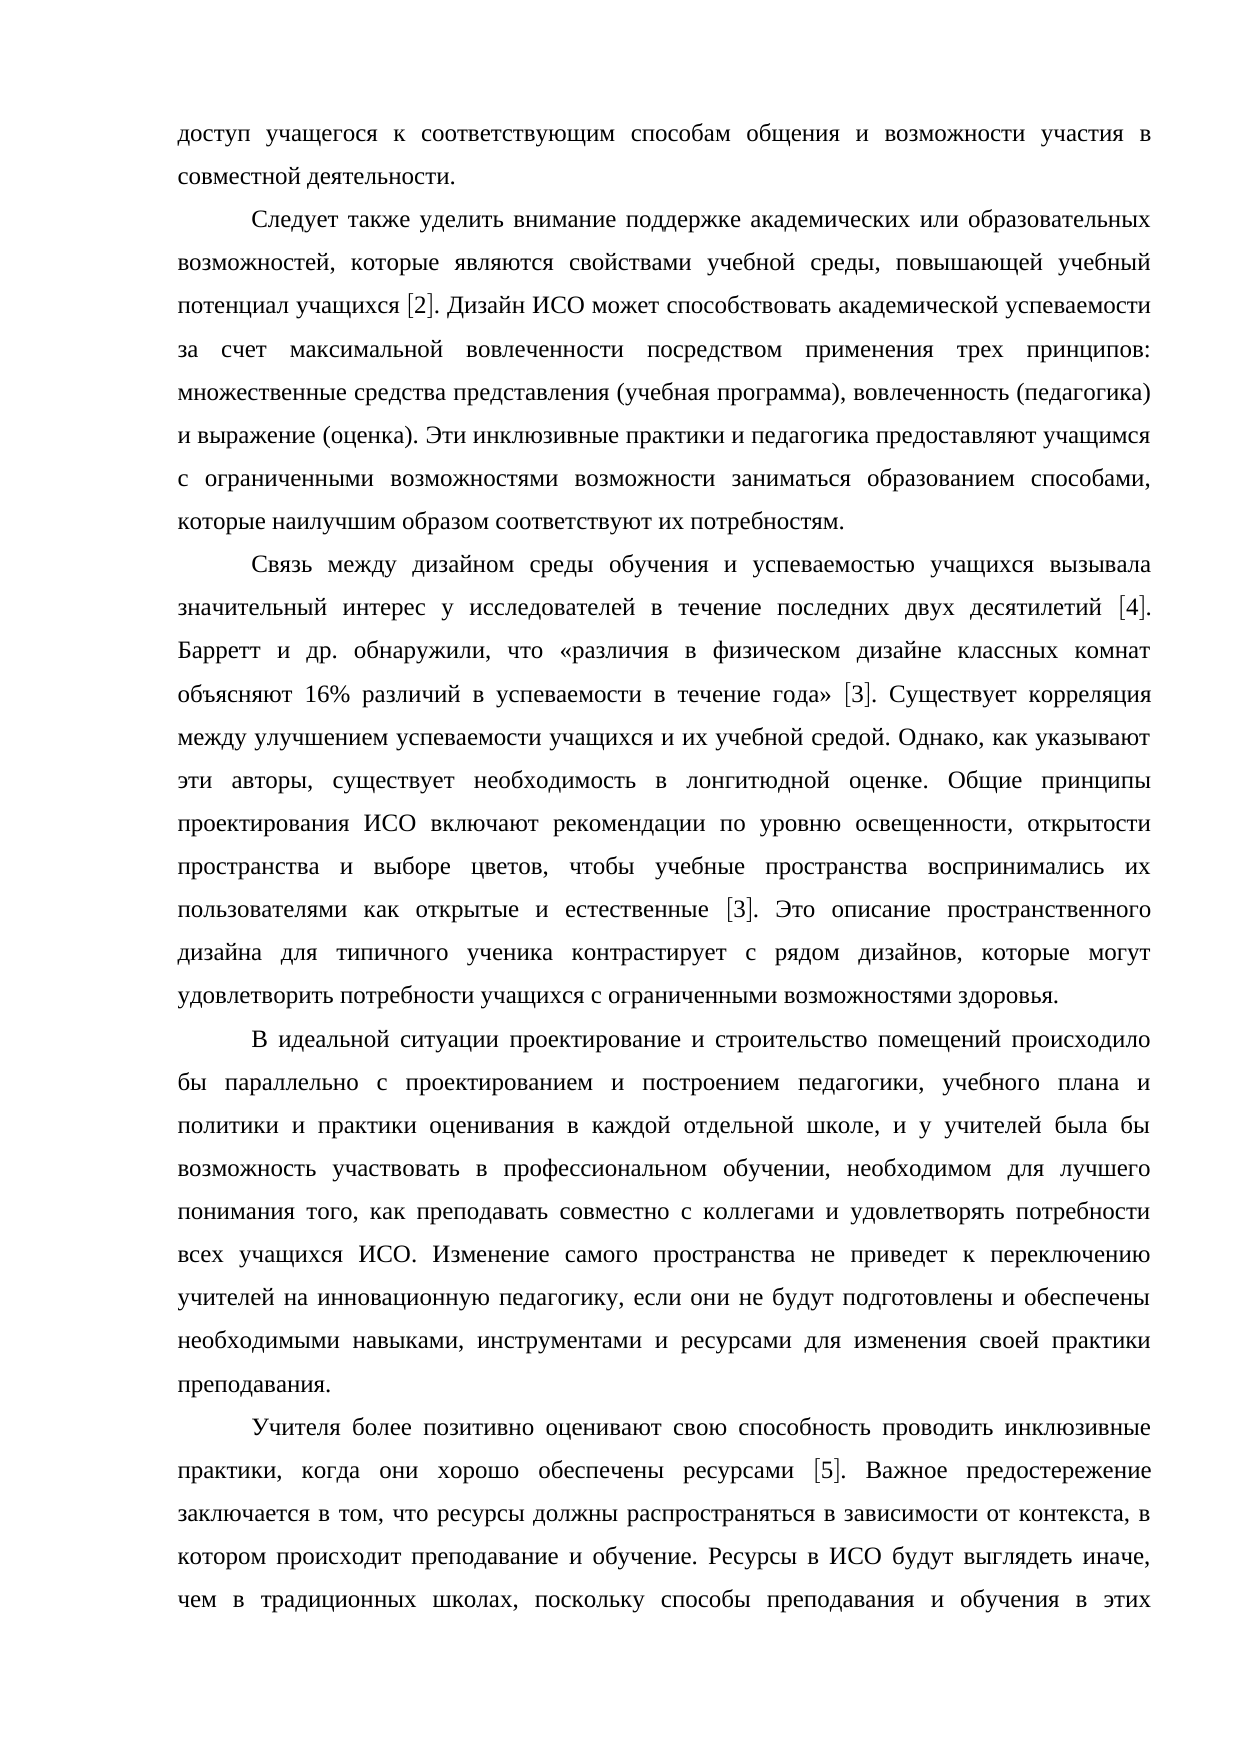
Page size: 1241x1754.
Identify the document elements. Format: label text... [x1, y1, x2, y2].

text Связь между дизайном среды обучения и успеваемостью учащихся вызывала значительный интерес у исследователей в течение последних двух десятилетий 4. Барретт и др. обнаружили, что «различия в физическом дизайне классных комнат объясняют 16% различий в успеваемости в течение года» 3. Существует корреляция между улучшением успеваемости учащихся и их учебной средой. Однако, как указывают эти авторы, существует необходимость в лонгитюдной оценке. Общие принципы проектирования ИСО включают рекомендации по уровню освещенности, открытости пространства и выборе цветов, чтобы учебные пространства воспринимались их пользователями как открытые и естественные 3. Это описание пространственного дизайна для типичного ученика контрастирует с рядом дизайнов, которые могут удовлетворить потребности учащихся с ограниченными возможностями здоровья. [177, 549, 1152, 1009]
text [177, 118, 1152, 190]
text Следует также уделить внимание поддержке академических или образовательных возможностей, которые являются свойствами учебной среды, повышающей учебный потенциал учащихся 2. Дизайн ИСО может способствовать академической успеваемости за счет максимальной вовлеченности посредством применения трех принципов: множественные средства представления (учебная программа), вовлеченность (педагогика) и выражение (оценка). Эти инклюзивные практики и педагогика предоставляют учащимся с ограниченными возможностями возможности заниматься образованием способами, которые наилучшим образом соответствуют их потребностям. [177, 204, 1152, 535]
text В идеальной ситуации проектирование и строительство помещений происходило бы параллельно с проектированием и построением педагогики, учебного плана и политики и практики оценивания в каждой отдельной школе, и у учителей была бы возможность участвовать в профессиональном обучении, необходимом для лучшего понимания того, как преподавать совместно с коллегами и удовлетворять потребности всех учащихся ИСО. Изменение самого пространства не приведет к переключению учителей на инновационную педагогику, если они не будут подготовлены и обеспечены необходимыми навыками, инструментами и ресурсами для изменения своей практики преподавания. [177, 1024, 1152, 1397]
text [177, 1412, 1152, 1613]
